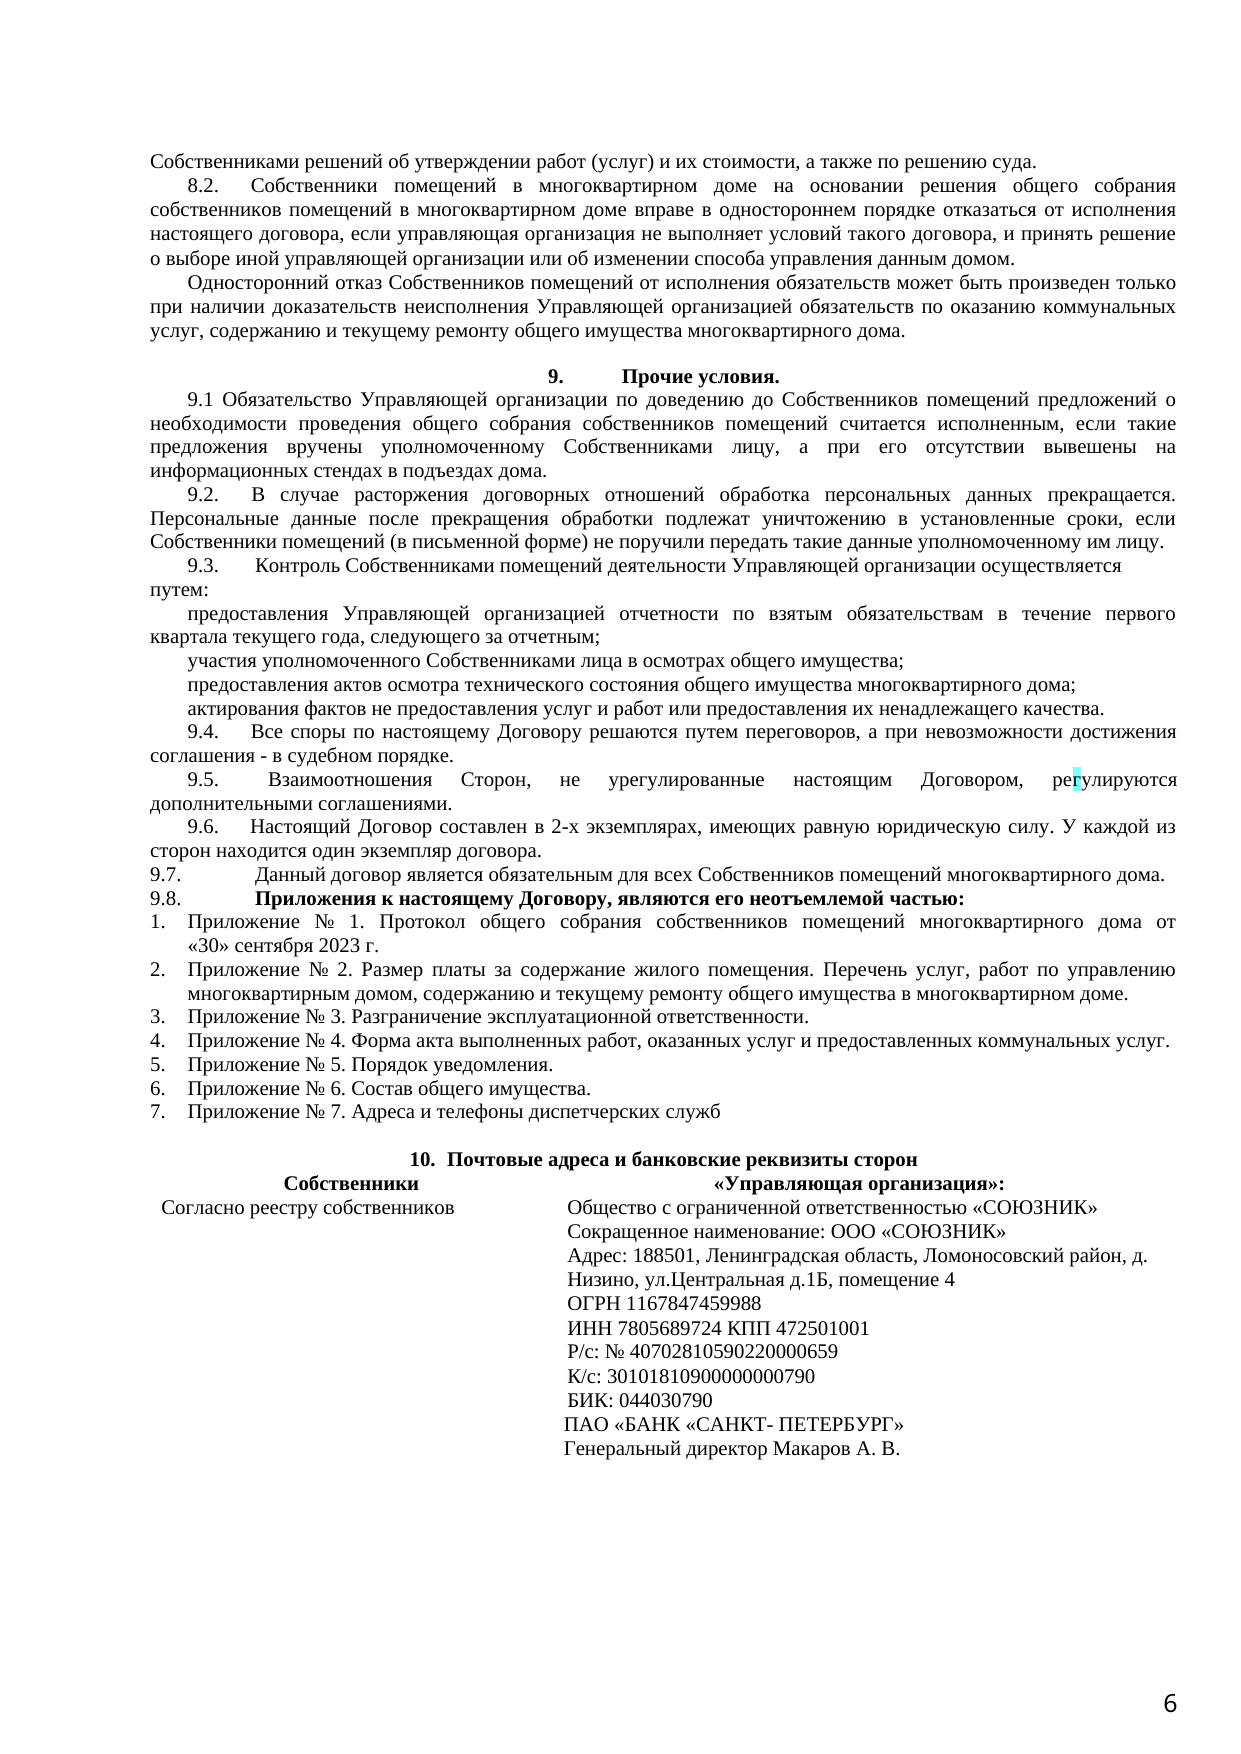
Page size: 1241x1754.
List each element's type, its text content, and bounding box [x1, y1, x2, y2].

list Приложение № 7. Адреса и телефоны диспетчерских служб [150, 1100, 1177, 1123]
list Взаимоотношения Сторон, не урегулированные настоящим Договором, регулируются дополнительными соглашениями. [150, 767, 1177, 815]
list Почтовые адреса и банковские реквизиты сторон [150, 1147, 1177, 1171]
list Все споры по настоящему Договору решаются путем переговоров, а при невозможности достижения соглашения - в судебном порядке. [150, 720, 1177, 767]
list Приложение № 3. Разграничение эксплуатационной ответственности. [150, 1005, 1177, 1028]
text участия уполномоченного Собственниками лица в осмотрах общего имущества; [150, 648, 1177, 672]
text Односторонний отказ Собственников помещений от исполнения обязательств может быть произведен только при наличии доказательств неисполнения Управляющей организацией обязательств по оказанию коммунальных услуг, содержанию и текущему ремонту общего имущества многоквартирного дома. [150, 270, 1177, 342]
list Приложение № 6. Состав общего имущества. [150, 1076, 1177, 1100]
text предоставления актов осмотра технического состояния общего имущества многоквартирного дома; [150, 672, 1177, 696]
list Приложение № 1. Протокол общего собрания собственников помещений многоквартирного дома от «30» сентября 2023 г. [150, 910, 1177, 957]
list Собственники помещений в многоквартирном доме на основании решения общего собрания собственников помещений в многоквартирном доме вправе в одностороннем порядке отказаться от исполнения настоящего договора, если управляющая организация не выполняет условий такого договора, и принять решение о выборе иной управляющей организации или об изменении способа управления данным домом. [150, 173, 1177, 270]
list Прочие условия. [150, 366, 1177, 387]
list Настоящий Договор составлен в 2-х экземплярах, имеющих равную юридическую силу. У каждой из сторон находится один экземпляр договора. [150, 815, 1177, 862]
list Контроль Собственниками помещений деятельности Управляющей организации осуществляется [150, 553, 1177, 577]
text 9.1 Обязательство Управляющей организации по доведению до Собственников помещений предложений о необходимости проведения общего собрания собственников помещений считается исполненным, если такие предложения вручены уполномоченному Собственниками лицу, а при его отсутствии вывешены на информационных стендах в подъездах дома. [150, 387, 1177, 482]
list Приложение № 5. Порядок уведомления. [150, 1052, 1177, 1076]
text предоставления Управляющей организацией отчетности по взятым обязательствам в течение первого квартала текущего года, следующего за отчетным; [150, 601, 1177, 648]
text актирования фактов не предоставления услуг и работ или предоставления их ненадлежащего качества. [150, 696, 1177, 720]
table_header «Управляющая организация»: Общество с ограниченной ответственностью «СОЮЗНИК» Сокращенное наименование: ООО «СОЮЗНИК» Адрес: 188501, Ленинградская область, Ломоносовский район, д. Низино, ул.Центральная д.1Б, помещение 4 ОГРН 1167847459988 ИНН 7805689724 КПП 472501001 Р/с: № 40702810590220000659 К/с: 30101810900000000790 БИК: 044030790 ПАО «БАНК «САНКТ- ПЕТЕРБУРГ» Генеральный директор Макаров А. В. [552, 1171, 1167, 1461]
list Приложения к настоящему Договору, являются его неотъемлемой частью: [150, 886, 1177, 910]
list В случае расторжения договорных отношений обработка персональных данных прекращается. Персональные данные после прекращения обработки подлежат уничтожению в установленные сроки, если Собственники помещений (в письменной форме) не поручили передать такие данные уполномоченному им лицу. [150, 482, 1177, 553]
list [150, 149, 1177, 173]
list Приложение № 4. Форма акта выполненных работ, оказанных услуг и предоставленных коммунальных услуг. [150, 1028, 1177, 1052]
list Данный договор является обязательным для всех Собственников помещений многоквартирного дома. [150, 862, 1177, 886]
text путем: [150, 577, 1177, 601]
table_header Собственники Согласно реестру собственников [150, 1171, 552, 1461]
list Приложение № 2. Размер платы за содержание жилого помещения. Перечень услуг, работ по управлению многоквартирным домом, содержанию и текущему ремонту общего имущества в многоквартирном доме. [150, 957, 1177, 1005]
